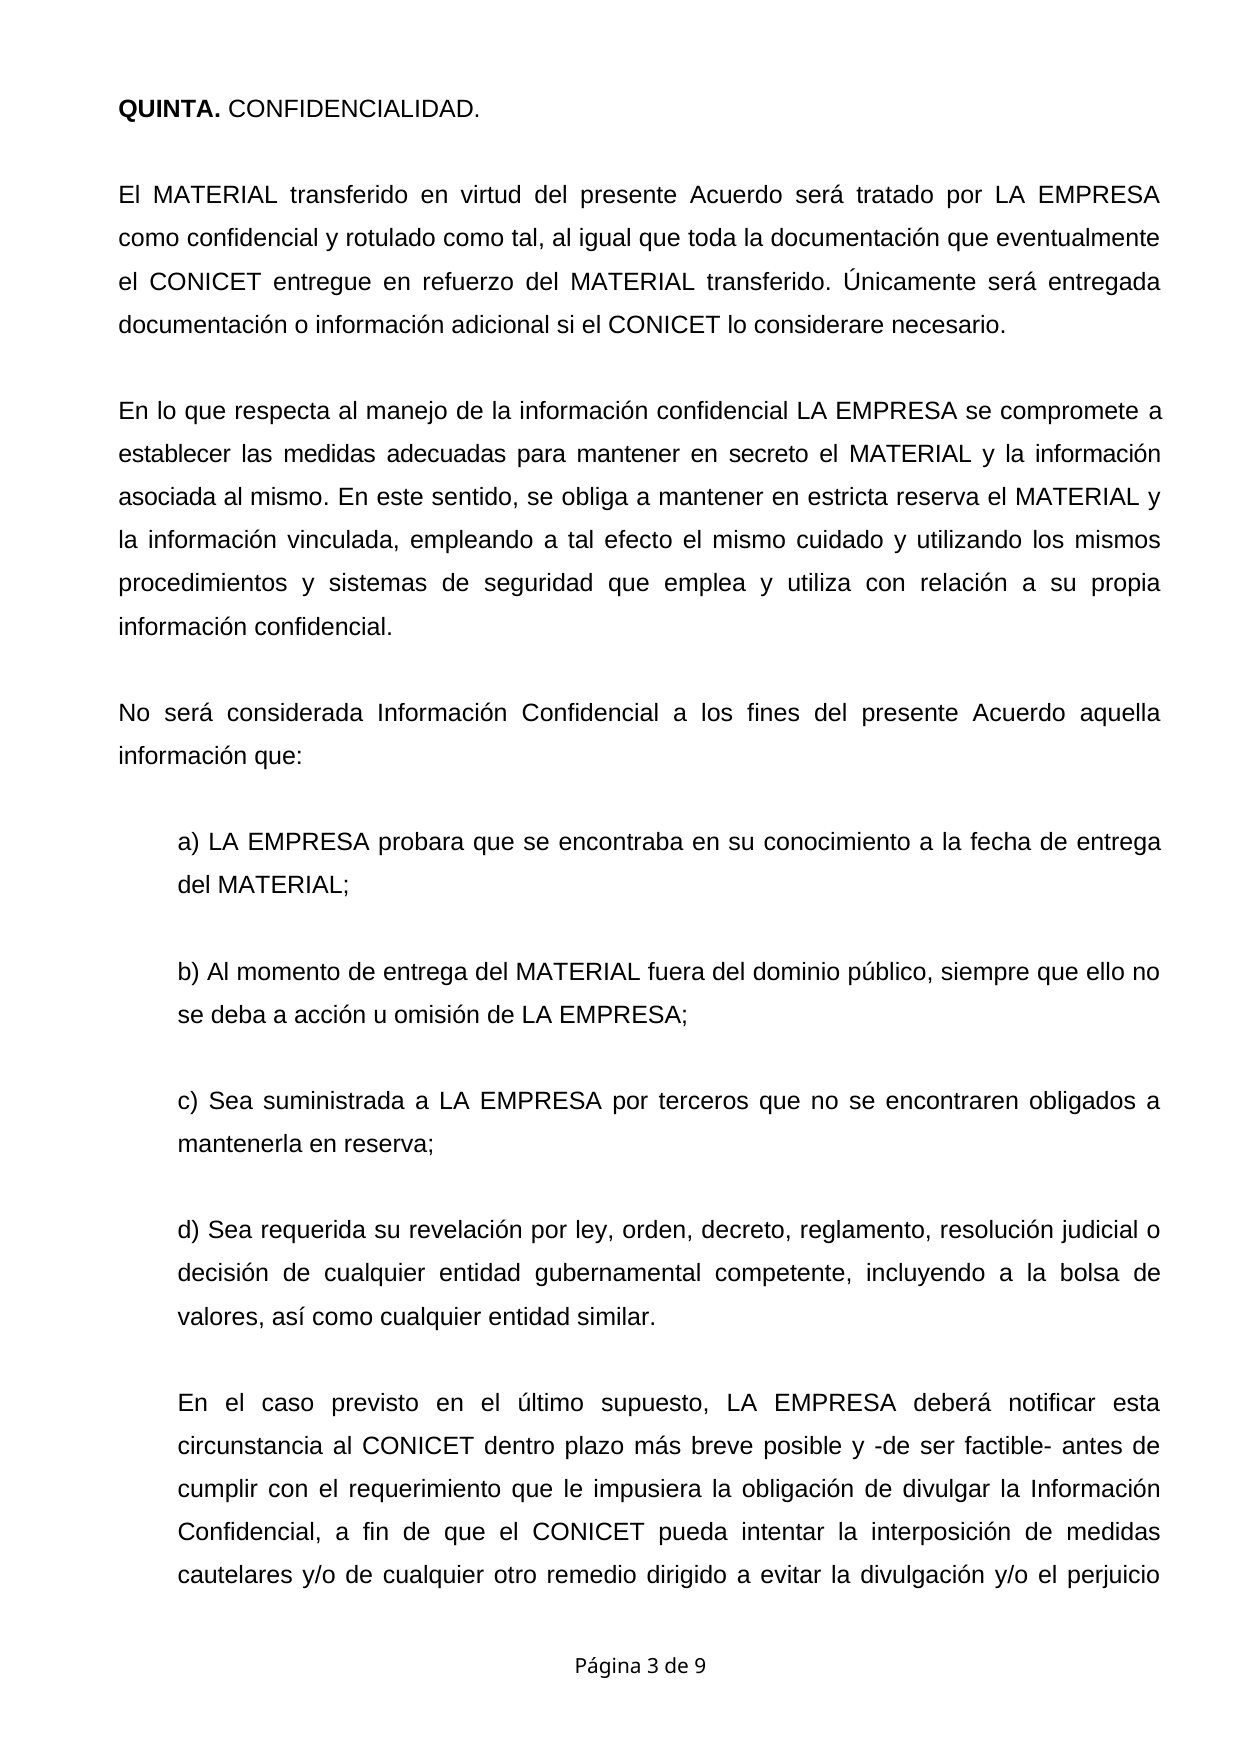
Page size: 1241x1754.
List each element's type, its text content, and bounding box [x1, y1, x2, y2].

text El MATERIAL transferido en virtud del presente Acuerdo será tratado por como confidencial y rotulado como tal, al igual que toda la documentación que eventualmente el CONICET entregue en refuerzo del MATERIAL transferido. Únicamente será entregada documentación o información adicional si el CONICET lo considerare necesario. [118, 180, 1162, 338]
text b) Al momento de entrega del MATERIAL fuera del dominio público, siempre que ello no se deba a acción u omisión de ; [177, 956, 1162, 1028]
text c) Sea suministrada a por terceros que no se encontraren obligados a mantenerla en reserva; [177, 1086, 1162, 1158]
text En lo que respecta al manejo de la información confidencial se compromete a establecer las medidas adecuadas para mantener en secreto el MATERIAL y la información asociada al mismo. En este sentido, se obliga a mantener en estricta reserva el MATERIAL y la información vinculada, empleando a tal efecto el mismo cuidado y utilizando los mismos procedimientos y sistemas de seguridad que emplea y utiliza con relación a su propia información confidencial. [118, 396, 1162, 640]
text No será considerada Información Confidencial a los fines del presente Acuerdo aquella información que: [118, 698, 1162, 769]
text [177, 1388, 1162, 1589]
text QUINTA. CONFIDENCIALIDAD. [118, 94, 1162, 123]
text a) probara que se encontraba en su conocimiento a la fecha de entrega del MATERIAL; [177, 827, 1162, 899]
text d) Sea requerida su revelación por ley, orden, decreto, reglamento, resolución judicial o decisión de cualquier entidad gubernamental competente, incluyendo a la bolsa de valores, así como cualquier entidad similar. [177, 1215, 1162, 1330]
